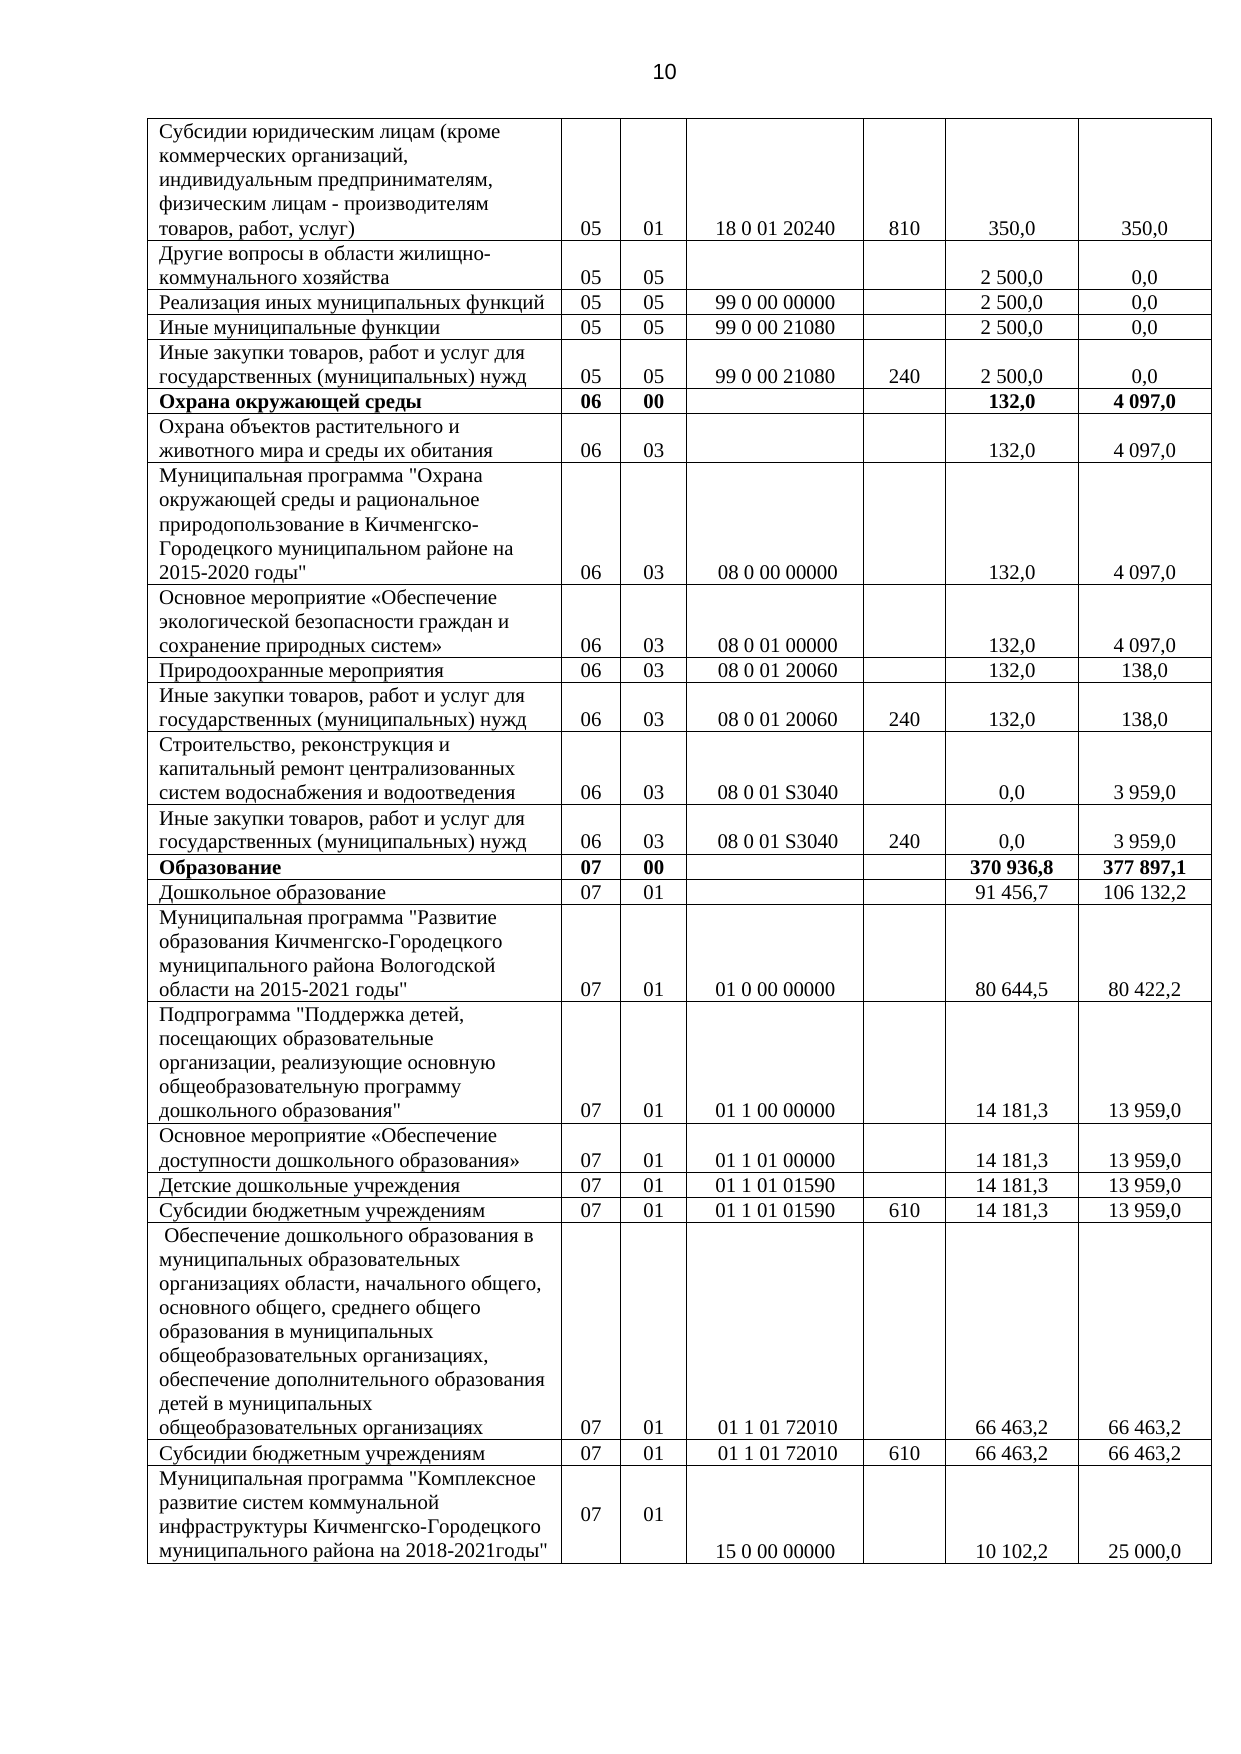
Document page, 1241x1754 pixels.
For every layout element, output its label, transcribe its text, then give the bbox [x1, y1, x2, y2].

table_cell 80 644,5 [946, 905, 1078, 1001]
table_cell Реализация иных муниципальных функций [148, 290, 561, 314]
table_cell 132,0 [946, 683, 1078, 731]
table_cell 610 [864, 1198, 945, 1222]
table_cell 01 1 01 72010 [687, 1440, 863, 1464]
table_cell 07 [562, 1440, 620, 1464]
table_cell 08 0 01 00000 [687, 585, 863, 657]
table_cell 06 [562, 389, 620, 413]
table_cell [864, 290, 945, 314]
table_cell 03 [621, 683, 686, 731]
table_cell 132,0 [946, 658, 1078, 682]
table_cell 07 [562, 1002, 620, 1122]
table_cell 08 0 01 S3040 [687, 732, 863, 804]
table_cell 06 [562, 414, 620, 462]
table_cell 06 [562, 683, 620, 731]
table_cell 2 500,0 [946, 290, 1078, 314]
table_cell 03 [621, 658, 686, 682]
table_cell 01 [621, 1223, 686, 1439]
table_cell 01 1 01 01590 [687, 1173, 863, 1197]
table_cell 01 [621, 119, 686, 239]
table_cell 01 [621, 880, 686, 904]
table_cell 13 959,0 [1079, 1124, 1211, 1172]
table_cell 240 [864, 805, 945, 853]
table_cell 14 181,3 [946, 1124, 1078, 1172]
table_cell 03 [621, 585, 686, 657]
table_cell Охрана окружающей среды [148, 389, 561, 413]
table_cell 66 463,2 [1079, 1223, 1211, 1439]
table_cell Основное мероприятие «Обеспечение экологической безопасности граждан и сохранение природных систем» [148, 585, 561, 657]
table_cell Муниципальная программа "Комплексное развитие систем коммунальной инфраструктуры Кичменгско-Городецкого муниципального района на 2018-2021годы" [148, 1466, 561, 1563]
table_cell 05 [621, 290, 686, 314]
table_cell 01 0 00 00000 [687, 905, 863, 1001]
table_cell 2 500,0 [946, 340, 1078, 388]
table_cell 03 [621, 414, 686, 462]
table_cell 01 1 01 00000 [687, 1124, 863, 1172]
table_cell 3 959,0 [1079, 732, 1211, 804]
table_cell 132,0 [946, 414, 1078, 462]
table_cell 15 0 00 00000 [687, 1466, 863, 1563]
table_cell [864, 1466, 945, 1563]
table_cell 01 1 01 01590 [687, 1198, 863, 1222]
table_cell 07 [562, 1223, 620, 1439]
table_cell 08 0 01 20060 [687, 683, 863, 731]
table_cell 4 097,0 [1079, 463, 1211, 584]
table_cell Субсидии бюджетным учреждениям [148, 1198, 561, 1222]
table_cell Муниципальная программа "Охрана окружающей среды и рациональное природопользование в Кичменгско-Городецкого муниципальном районе на 2015-2020 годы" [148, 463, 561, 584]
table_cell 06 [562, 658, 620, 682]
table_cell 03 [621, 732, 686, 804]
table_cell 05 [562, 241, 620, 289]
table_cell 08 0 01 20060 [687, 658, 863, 682]
table_cell 05 [562, 340, 620, 388]
table_cell 610 [864, 1440, 945, 1464]
table_cell 07 [562, 880, 620, 904]
table_cell 05 [562, 119, 620, 239]
table_cell 13 959,0 [1079, 1198, 1211, 1222]
table_cell 138,0 [1079, 683, 1211, 731]
table_cell 07 [562, 1198, 620, 1222]
table_cell 07 [562, 1466, 620, 1563]
table_cell 132,0 [946, 463, 1078, 584]
table_cell Иные муниципальные функции [148, 315, 561, 339]
table_cell 08 0 00 00000 [687, 463, 863, 584]
table_cell 07 [562, 905, 620, 1001]
table_cell [864, 905, 945, 1001]
table_cell 350,0 [946, 119, 1078, 239]
table_cell 99 0 00 21080 [687, 340, 863, 388]
table_cell 01 [621, 1466, 686, 1563]
table_cell 138,0 [1079, 658, 1211, 682]
table_cell 10 102,2 [946, 1466, 1078, 1563]
table_cell 132,0 [946, 585, 1078, 657]
table_cell [864, 1223, 945, 1439]
table_cell [864, 855, 945, 879]
table_cell Обеспечение дошкольного образования в муниципальных образовательных организациях области, начального общего, основного общего, среднего общего образования в муниципальных общеобразовательных организациях, обеспечение дополнительного образования детей в муниципальных общеобразовательных организациях [148, 1223, 561, 1439]
table_cell Иные закупки товаров, работ и услуг для государственных (муниципальных) нужд [148, 340, 561, 388]
table_cell 0,0 [1079, 290, 1211, 314]
table_cell 66 463,2 [946, 1223, 1078, 1439]
table_cell 01 [621, 905, 686, 1001]
table_cell Подпрограмма "Поддержка детей, посещающих образовательные организации, реализующие основную общеобразовательную программу дошкольного образования" [148, 1002, 561, 1122]
table_cell [687, 880, 863, 904]
table_cell 06 [562, 463, 620, 584]
table_cell [864, 241, 945, 289]
table_cell 2 500,0 [946, 315, 1078, 339]
table_cell 240 [864, 683, 945, 731]
table_cell 2 500,0 [946, 241, 1078, 289]
table_cell 377 897,1 [1079, 855, 1211, 879]
table_cell 07 [562, 1124, 620, 1172]
table_cell 14 181,3 [946, 1173, 1078, 1197]
table_cell 03 [621, 805, 686, 853]
table_cell Образование [148, 855, 561, 879]
table_cell 370 936,8 [946, 855, 1078, 879]
table_cell Субсидии юридическим лицам (кроме коммерческих организаций, индивидуальным предпринимателям, физическим лицам - производителям товаров, работ, услуг) [148, 119, 561, 239]
table_cell Детские дошкольные учреждения [148, 1173, 561, 1197]
table_cell 4 097,0 [1079, 414, 1211, 462]
table_cell [687, 855, 863, 879]
table_cell [864, 389, 945, 413]
table_cell 00 [621, 855, 686, 879]
table_cell 25 000,0 [1079, 1466, 1211, 1563]
table_cell [864, 1002, 945, 1122]
table_cell 0,0 [1079, 241, 1211, 289]
table_cell 03 [621, 463, 686, 584]
table_cell 01 [621, 1440, 686, 1464]
table_cell [864, 1124, 945, 1172]
table_cell 05 [621, 340, 686, 388]
table_cell 66 463,2 [946, 1440, 1078, 1464]
table_cell 14 181,3 [946, 1002, 1078, 1122]
table_cell 99 0 00 00000 [687, 290, 863, 314]
table_cell 810 [864, 119, 945, 239]
table_cell 350,0 [1079, 119, 1211, 239]
table_cell 132,0 [946, 389, 1078, 413]
table_cell 80 422,2 [1079, 905, 1211, 1001]
table_cell [864, 1173, 945, 1197]
table_cell [864, 658, 945, 682]
table_cell 06 [562, 805, 620, 853]
table_cell 106 132,2 [1079, 880, 1211, 904]
table_cell Охрана объектов растительного и животного мира и среды их обитания [148, 414, 561, 462]
table_cell 0,0 [946, 805, 1078, 853]
table_cell 08 0 01 S3040 [687, 805, 863, 853]
table_cell 00 [621, 389, 686, 413]
table_cell [864, 732, 945, 804]
table_cell 3 959,0 [1079, 805, 1211, 853]
table_cell Строительство, реконструкция и капитальный ремонт централизованных систем водоснабжения и водоотведения [148, 732, 561, 804]
table_cell Иные закупки товаров, работ и услуг для государственных (муниципальных) нужд [148, 805, 561, 853]
table_cell 0,0 [946, 732, 1078, 804]
table_cell Субсидии бюджетным учреждениям [148, 1440, 561, 1464]
table_cell [687, 414, 863, 462]
table_cell 0,0 [1079, 340, 1211, 388]
table_cell 99 0 00 21080 [687, 315, 863, 339]
table_cell 01 [621, 1198, 686, 1222]
table_cell 01 [621, 1002, 686, 1122]
table_cell [864, 414, 945, 462]
table_cell Муниципальная программа "Развитие образования Кичменгско-Городецкого муниципального района Вологодской области на 2015-2021 годы" [148, 905, 561, 1001]
table_cell 05 [621, 315, 686, 339]
table_cell 06 [562, 585, 620, 657]
table_cell 240 [864, 340, 945, 388]
table_cell [864, 463, 945, 584]
table_cell 4 097,0 [1079, 585, 1211, 657]
table_cell Другие вопросы в области жилищно-коммунального хозяйства [148, 241, 561, 289]
table_cell 05 [562, 290, 620, 314]
table_cell 66 463,2 [1079, 1440, 1211, 1464]
table_cell [687, 241, 863, 289]
table_cell 91 456,7 [946, 880, 1078, 904]
table_cell 18 0 01 20240 [687, 119, 863, 239]
table_cell 0,0 [1079, 315, 1211, 339]
table_cell [864, 880, 945, 904]
table_cell 06 [562, 732, 620, 804]
table_cell [687, 389, 863, 413]
table_cell 14 181,3 [946, 1198, 1078, 1222]
table_cell 01 [621, 1124, 686, 1172]
table_cell 05 [621, 241, 686, 289]
table_cell 07 [562, 855, 620, 879]
table_cell [864, 315, 945, 339]
table_cell [864, 585, 945, 657]
table_cell 4 097,0 [1079, 389, 1211, 413]
table_cell 01 1 01 72010 [687, 1223, 863, 1439]
table_cell 13 959,0 [1079, 1002, 1211, 1122]
table_cell Природоохранные мероприятия [148, 658, 561, 682]
table_cell Иные закупки товаров, работ и услуг для государственных (муниципальных) нужд [148, 683, 561, 731]
table_cell Основное мероприятие «Обеспечение доступности дошкольного образования» [148, 1124, 561, 1172]
table_cell 05 [562, 315, 620, 339]
table_cell 07 [562, 1173, 620, 1197]
table_cell Дошкольное образование [148, 880, 561, 904]
table_cell 13 959,0 [1079, 1173, 1211, 1197]
table_cell 01 1 00 00000 [687, 1002, 863, 1122]
table_cell 01 [621, 1173, 686, 1197]
